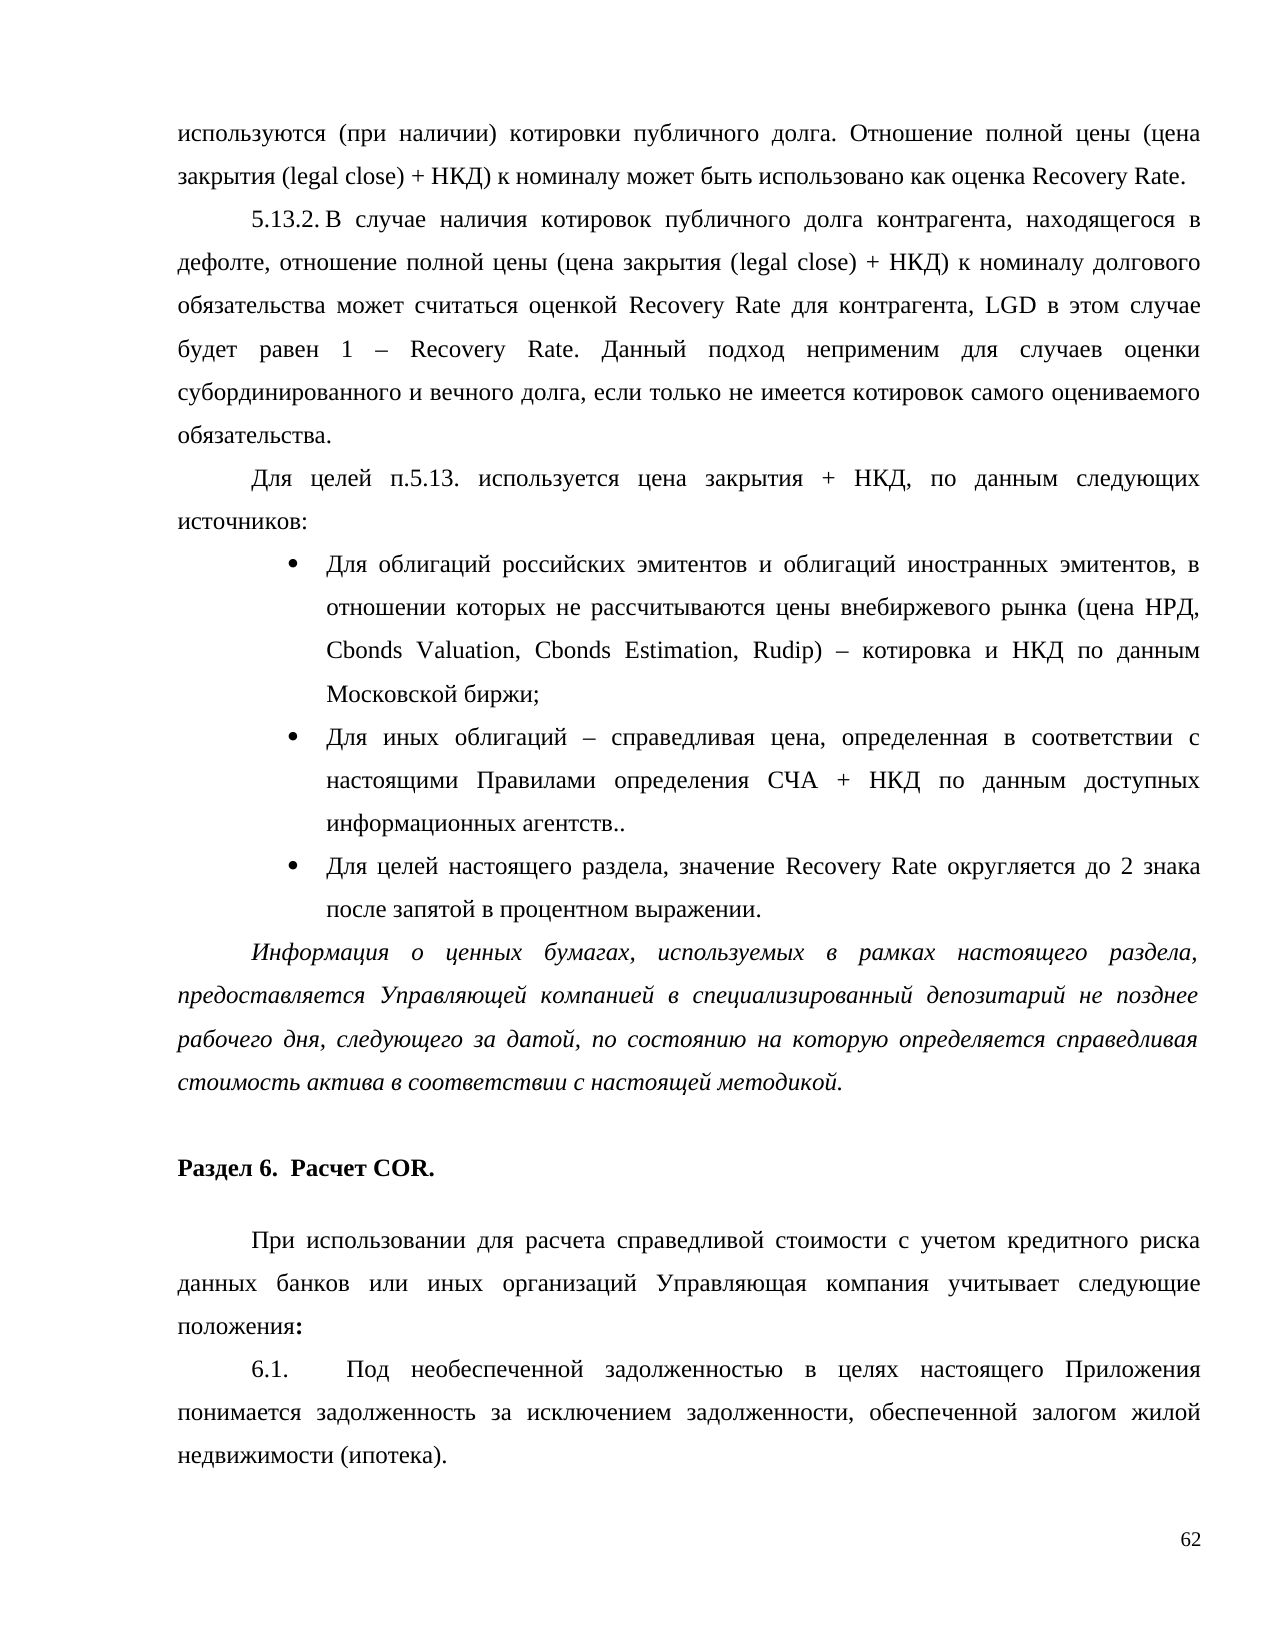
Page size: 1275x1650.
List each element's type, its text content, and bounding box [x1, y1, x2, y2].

list Для иных облигаций – справедливая цена, определенная в соответствии с настоящими Правилами определения СЧА + НКД по данным доступных информационных агентств.. [288, 722, 1201, 837]
text Информация о ценных бумагах, используемых в рамках настоящего раздела, предоставляется Управляющей компанией в специализированный депозитарий не позднее рабочего дня, следующего за датой, по состоянию на которую определяется справедливая стоимость актива в соответствии с настоящей методикой. [177, 937, 1201, 1096]
list Под необеспеченной задолженностью в целях настоящего Приложения понимается задолженность за исключением задолженности, обеспеченной залогом жилой недвижимости (ипотека). [177, 1354, 1201, 1469]
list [177, 118, 1201, 190]
list Раздел 6. Расчет COR. [177, 1153, 1201, 1182]
list Для облигаций российских эмитентов и облигаций иностранных эмитентов, в отношении которых не рассчитываются цены внебиржевого рынка (цена НРД, Cbonds Valuation, Cbonds Estimation, Rudip) – котировка и НКД по данным Московской биржи; [288, 549, 1201, 707]
list В случае наличия котировок публичного долга контрагента, находящегося в дефолте, отношение полной цены (цена закрытия (legal close) + НКД) к номиналу долгового обязательства может считаться оценкой Recovery Rate для контрагента, LGD в этом случае будет равен 1 – Recovery Rate. Данный подход неприменим для случаев оценки субординированного и вечного долга, если только не имеется котировок самого оцениваемого обязательства. [177, 204, 1201, 449]
list Для целей настоящего раздела, значение Recovery Rate округляется до 2 знака после запятой в процентном выражении. [288, 851, 1201, 923]
text При использовании для расчета справедливой стоимости с учетом кредитного риска данных банков или иных организаций Управляющая компания учитывает следующие положения: [177, 1225, 1201, 1340]
list Для целей п.5.13. используется цена закрытия + НКД, по данным следующих источников: [177, 463, 1201, 535]
